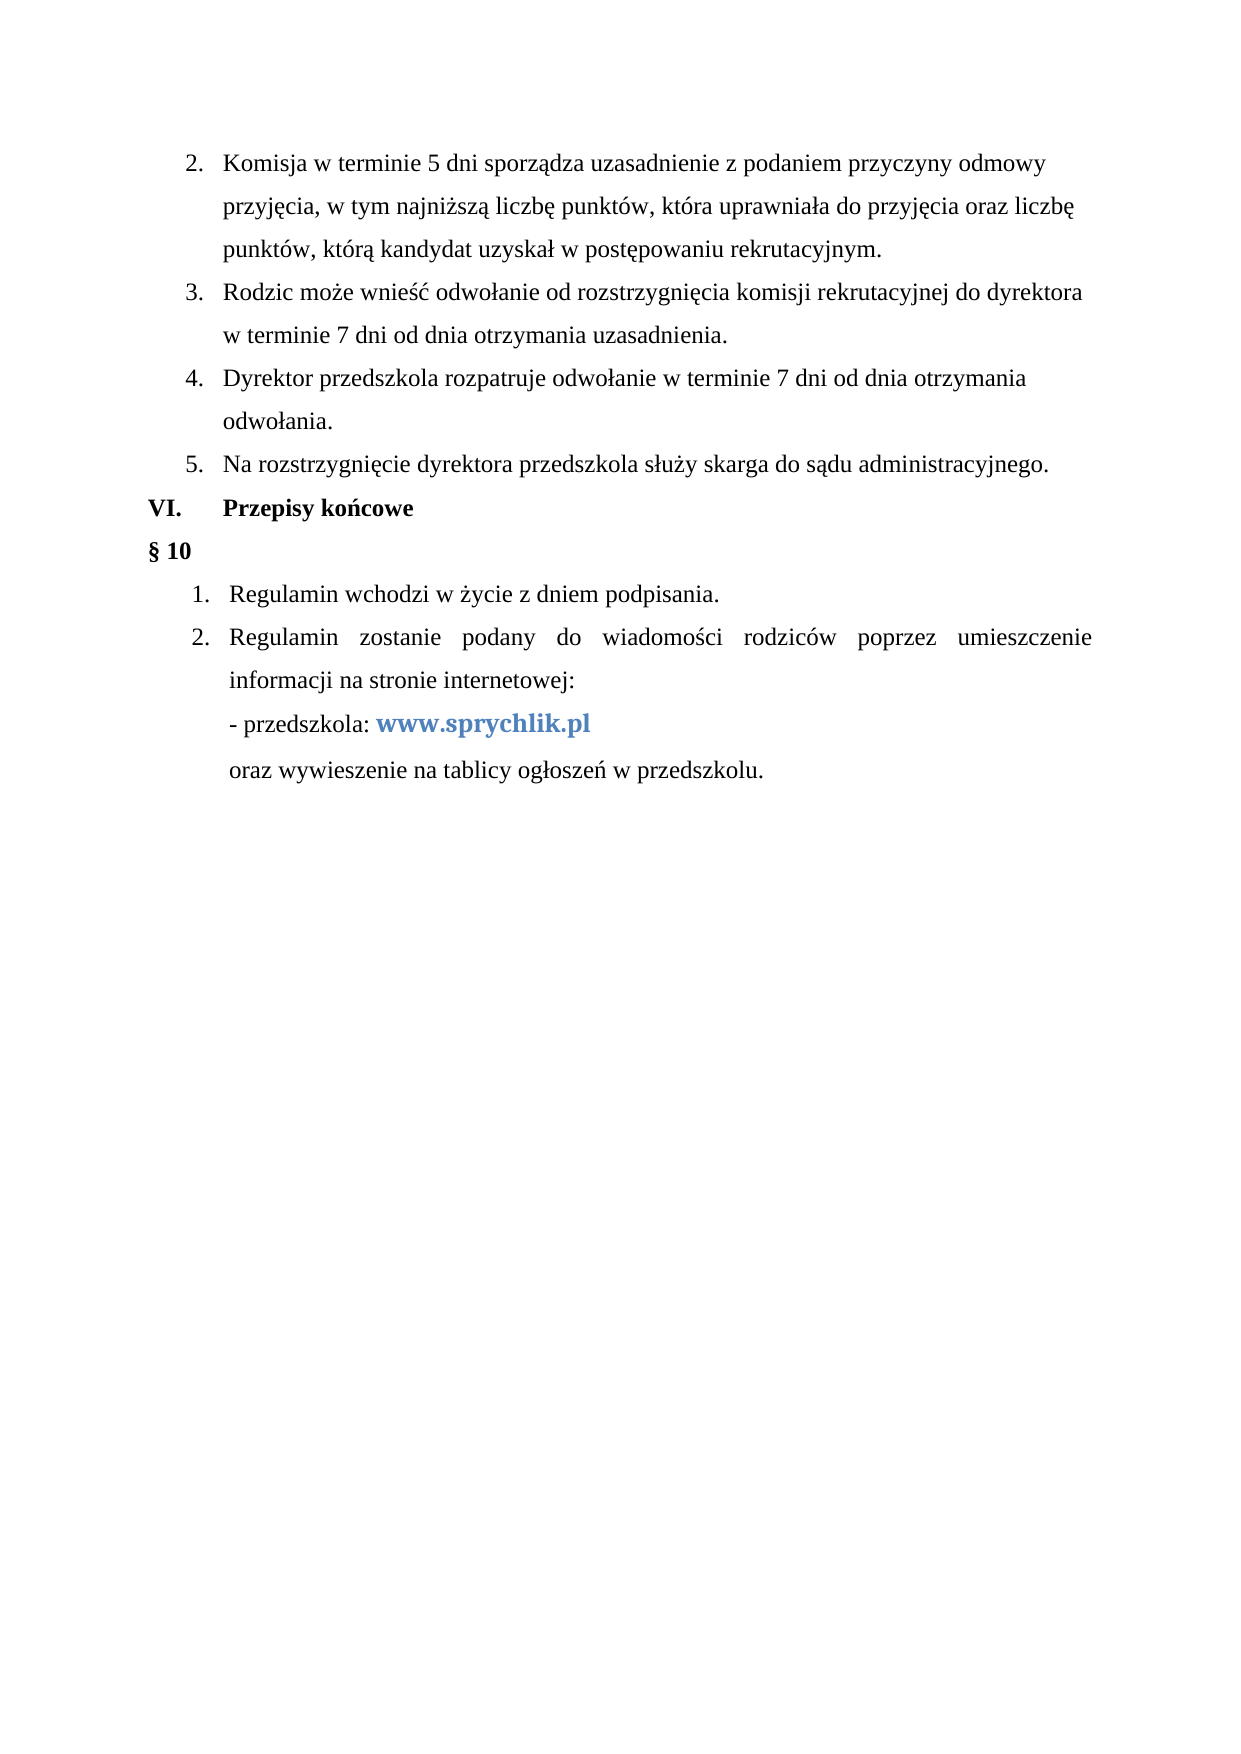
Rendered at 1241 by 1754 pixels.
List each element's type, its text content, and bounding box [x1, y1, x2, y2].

list Przepisy końcowe [148, 493, 1093, 521]
list Komisja w terminie 5 dni sporządza uzasadnienie z podaniem przyczyny odmowy przyjęcia, w tym najniższą liczbę punktów, która uprawniała do przyjęcia oraz liczbę punktów, którą kandydat uzyskał w postępowaniu rekrutacyjnym. [185, 148, 1093, 263]
list Dyrektor przedszkola rozpatruje odwołanie w terminie 7 dni od dnia otrzymania odwołania. [185, 363, 1093, 435]
list Rodzic może wnieść odwołanie od rozstrzygnięcia komisji rekrutacyjnej do dyrektora w terminie 7 dni od dnia otrzymania uzasadnienia. [185, 277, 1093, 349]
list Na rozstrzygnięcie dyrektora przedszkola służy skarga do sądu administracyjnego. [185, 449, 1093, 478]
text - przedszkola: www.sprychlik.pl [229, 708, 1093, 739]
text oraz wywieszenie na tablicy ogłoszeń w przedszkolu. [229, 755, 1093, 784]
text § 10 [148, 536, 1093, 564]
list Regulamin zostanie podany do wiadomości rodziców poprzez umieszczenie informacji na stronie internetowej: [191, 622, 1093, 694]
list Regulamin wchodzi w życie z dniem podpisania. [191, 579, 1093, 608]
